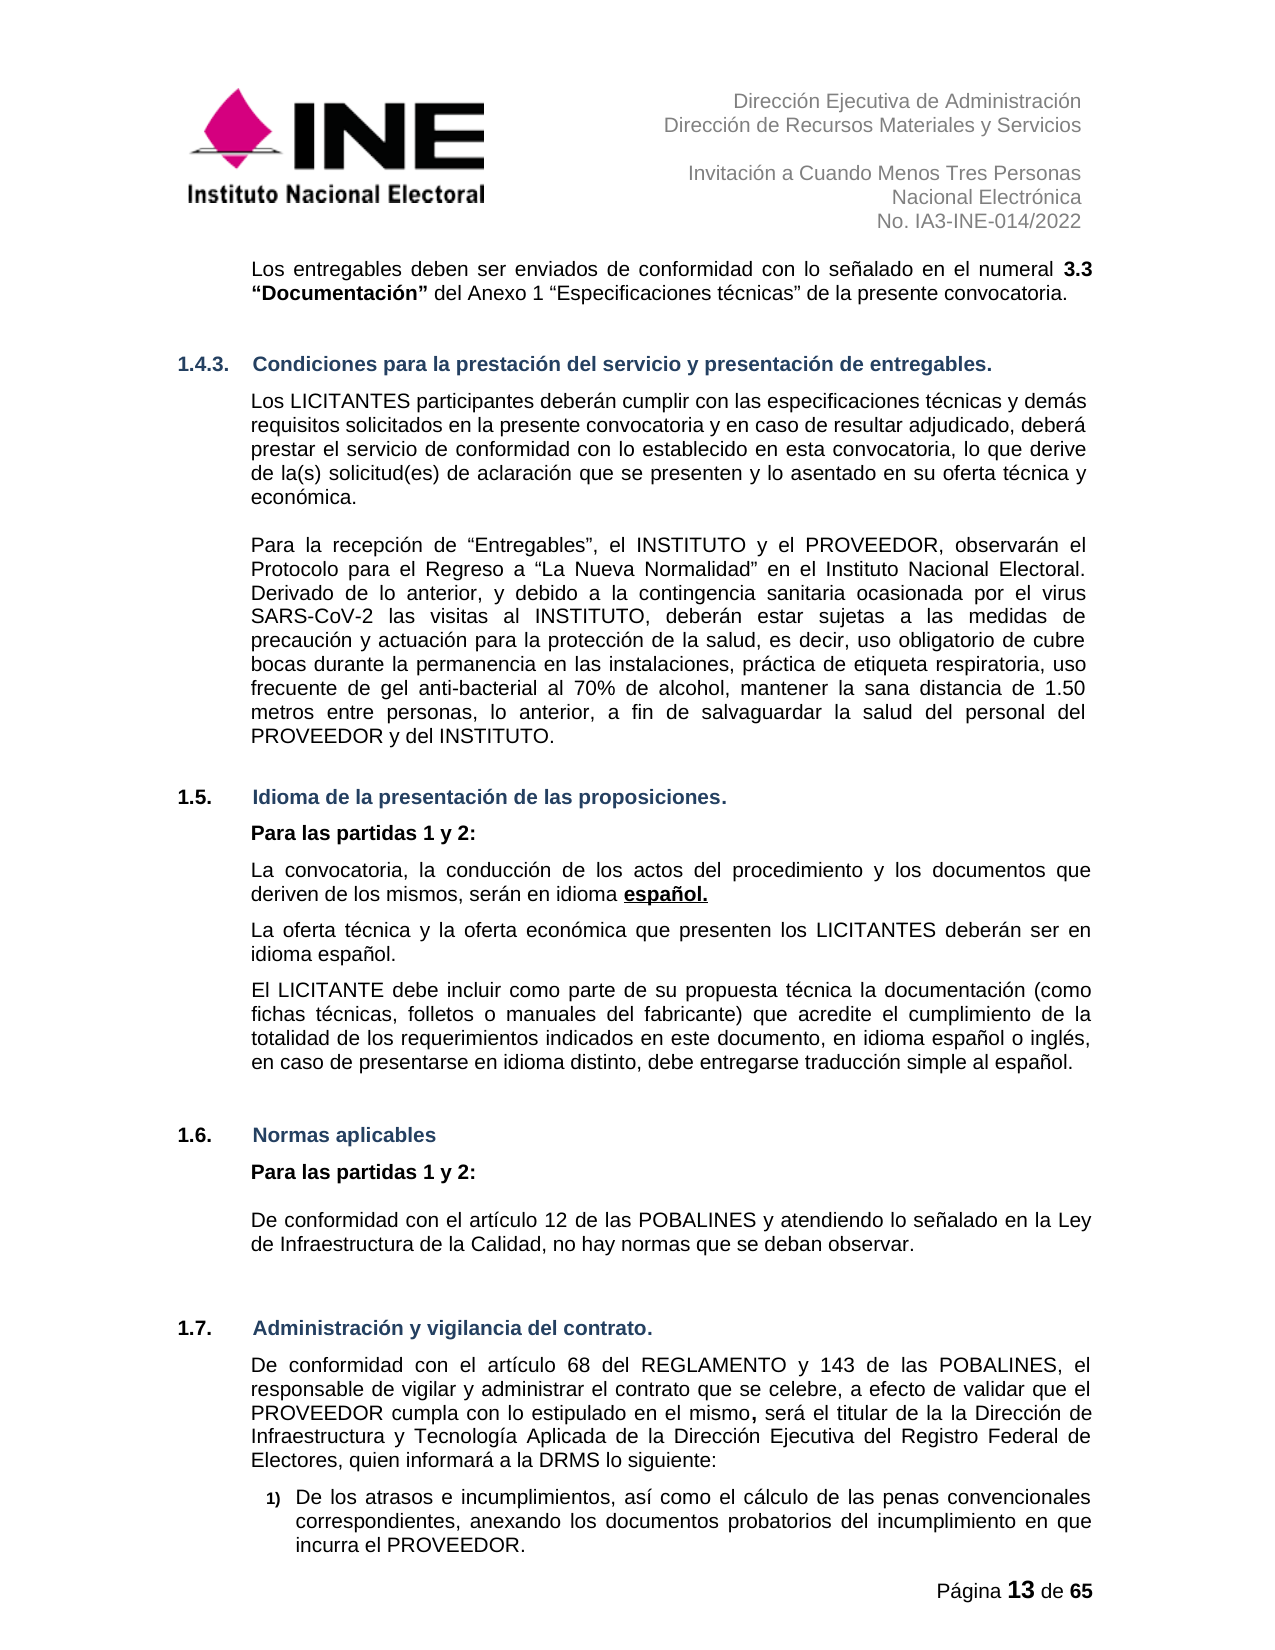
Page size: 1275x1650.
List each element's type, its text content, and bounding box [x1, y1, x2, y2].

list De los atrasos e incumplimientos, así como el cálculo de las penas convencionales correspondientes, anexando los documentos probatorios del incumplimiento en que incurra el PROVEEDOR. [266, 1485, 1092, 1557]
subtitle Idioma de la presentación de las proposiciones. [177, 784, 1092, 808]
text La convocatoria, la conducción de los actos del procedimiento y los documentos que deriven de los mismos, serán en idioma español. [251, 857, 1092, 905]
list De conformidad con el artículo 12 de las POBALINES y atendiendo lo señalado en la Ley de Infraestructura de la Calidad, no hay normas que se deban observar. [251, 1207, 1092, 1255]
list Para la recepción de “Entregables”, el INSTITUTO y el PROVEEDOR, observarán el Protocolo para el Regreso a “La Nueva Normalidad” en el Instituto Nacional Electoral. Derivado de lo anterior, y debido a la contingencia sanitaria ocasionada por el virus SARS-CoV-2 las visitas al INSTITUTO, deberán estar sujetas a las medidas de precaución y actuación para la protección de la salud, es decir, uso obligatorio de cubre bocas durante la permanencia en las instalaciones, práctica de etiqueta respiratoria, uso frecuente de gel anti-bacterial al 70% de alcohol, mantener la sana distancia de 1.50 metros entre personas, lo anterior, a fin de salvaguardar la salud del personal del PROVEEDOR y del INSTITUTO. [251, 532, 1087, 748]
picture [188, 88, 484, 203]
list Los LICITANTES participantes deberán cumplir con las especificaciones técnicas y demás requisitos solicitados en la presente convocatoria y en caso de resultar adjudicado, deberá prestar el servicio de conformidad con lo establecido en esta convocatoria, lo que derive de la(s) solicitud(es) de aclaración que se presenten y lo asentado en su oferta técnica y económica. [251, 389, 1087, 508]
subtitle Administración y vigilancia del contrato. [177, 1316, 1092, 1340]
text De conformidad con el artículo 68 del REGLAMENTO y 143 de las POBALINES, el responsable de vigilar y administrar el contrato que se celebre, a efecto de validar que el PROVEEDOR cumpla con lo estipulado en el mismo, será el titular de la la Dirección de Infraestructura y Tecnología Aplicada de la Dirección Ejecutiva del Registro Federal de Electores, quien informará a la DRMS lo siguiente: [251, 1352, 1092, 1472]
text La oferta técnica y la oferta económica que presenten los LICITANTES deberán ser en idioma español. [251, 918, 1092, 966]
subtitle Condiciones para la prestación del servicio y presentación de entregables. [177, 352, 1092, 376]
text El LICITANTE debe incluir como parte de su propuesta técnica la documentación (como fichas técnicas, folletos o manuales del fabricante) que acredite el cumplimiento de la totalidad de los requerimientos indicados en este documento, en idioma español o inglés, en caso de presentarse en idioma distinto, debe entregarse traducción simple al español. [251, 978, 1092, 1074]
text Para las partidas 1 y 2: [251, 821, 1092, 845]
list Para las partidas 1 y 2: [251, 1159, 1092, 1183]
text Los entregables deben ser enviados de conformidad con lo señalado en el numeral 3.3 “Documentación” del Anexo 1 “Especificaciones técnicas” de la presente convocatoria. [251, 256, 1092, 304]
subtitle Normas aplicables [177, 1123, 1092, 1147]
